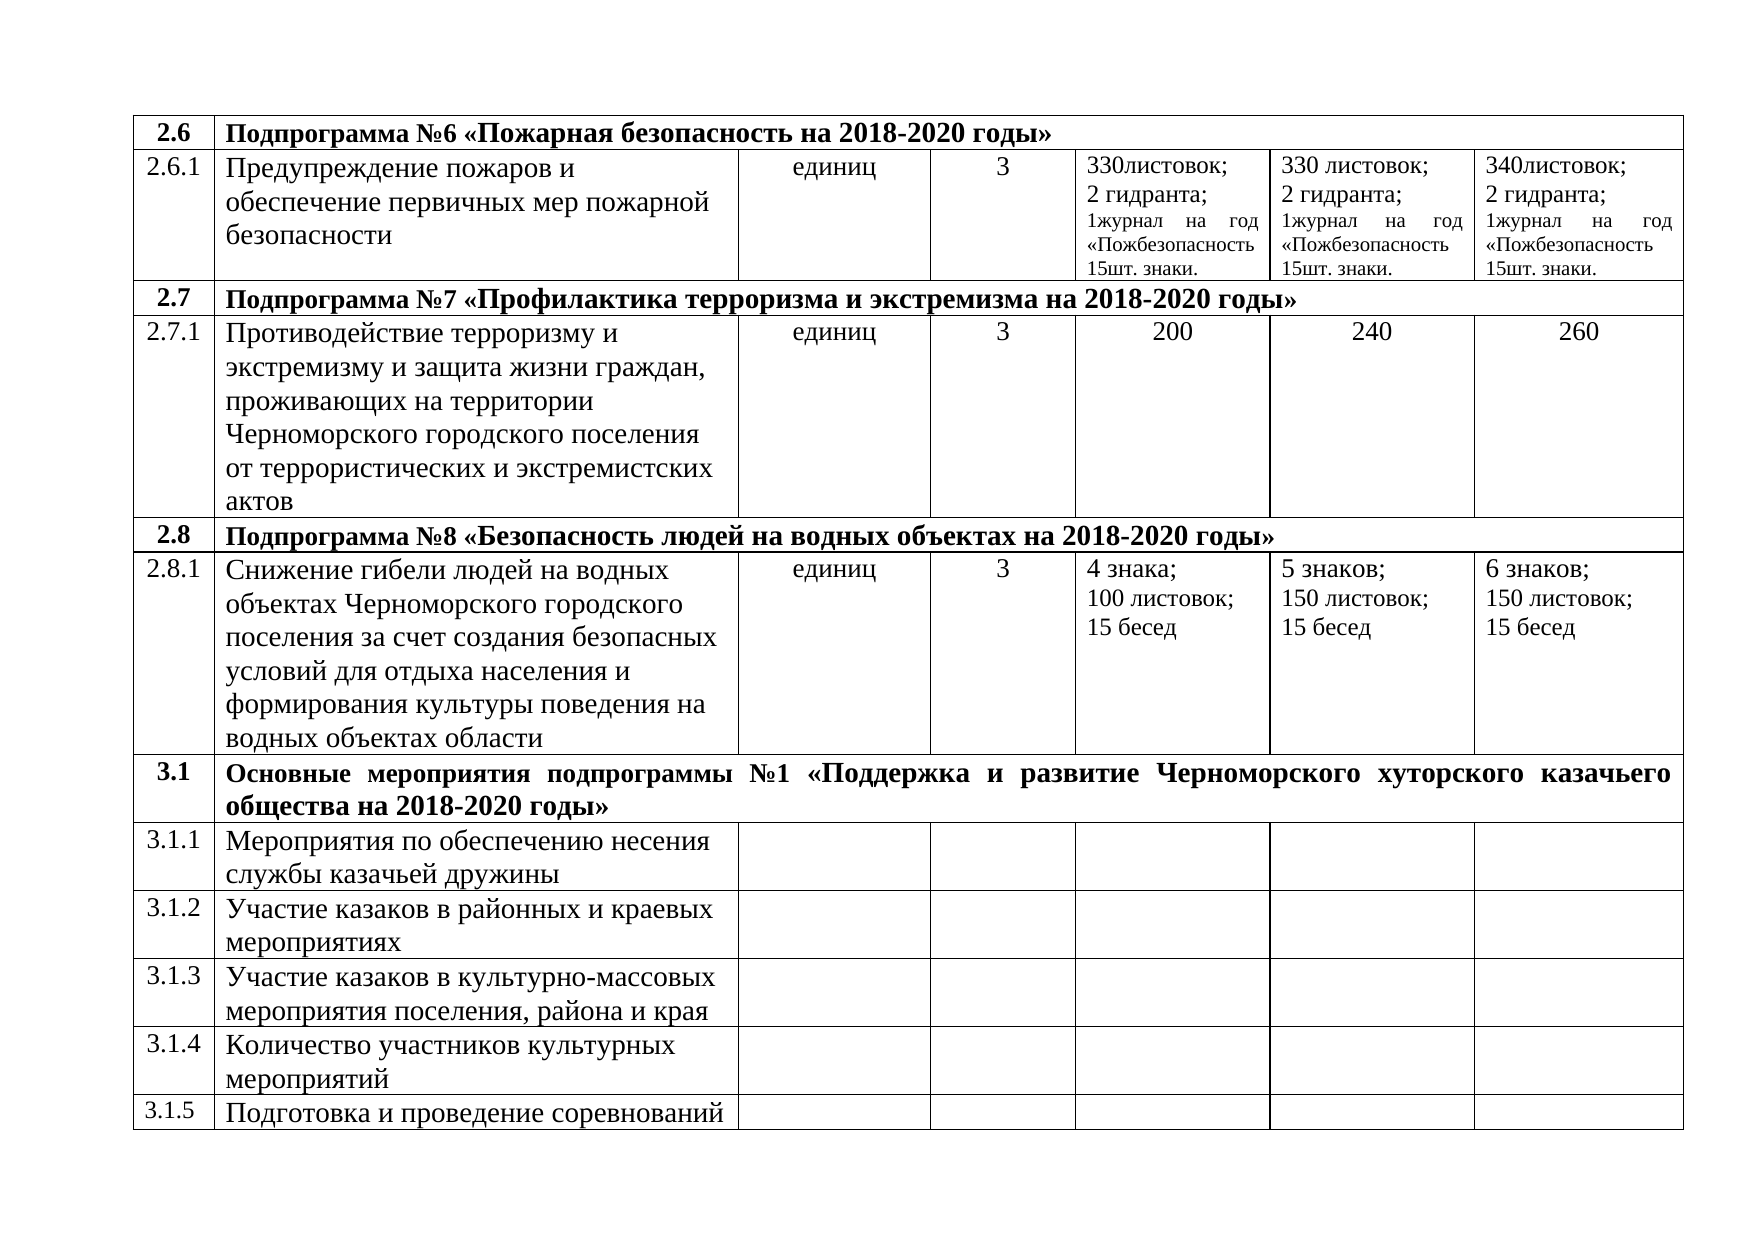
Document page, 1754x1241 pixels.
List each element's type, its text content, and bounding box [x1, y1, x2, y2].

table_cell Подпрограмма №6 «Пожарная безопасность на 2018-2020 годы» [215, 116, 1683, 149]
table_cell Подпрограмма №8 «Безопасность людей на водных объектах на 2018-2020 годы» [215, 518, 1683, 551]
table_cell [1475, 891, 1683, 958]
table_cell [1271, 823, 1474, 890]
table_cell 3.1.2 [134, 891, 214, 958]
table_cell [215, 1095, 738, 1129]
table_cell 3.1 [134, 755, 214, 822]
table_cell [1076, 1027, 1269, 1094]
table_cell Участие казаков в районных и краевых мероприятиях [215, 891, 738, 958]
table_cell Снижение гибели людей на водных объектах Черноморского городского поселения за счет создания безопасных условий для отдыха населения и формирования культуры поведения на водных объектах области [215, 553, 738, 754]
table_cell [1475, 1027, 1683, 1094]
table_cell [739, 959, 930, 1026]
table_cell 2.7 [134, 281, 214, 314]
table_cell [931, 1027, 1075, 1094]
table_cell Подпрограмма №7 «Профилактика терроризма и экстремизма на 2018-2020 годы» [215, 281, 1683, 314]
table_cell 2.8.1 [134, 553, 214, 754]
table_cell 3.1.3 [134, 959, 214, 1026]
table_cell 340листовок; 2 гидранта; 1журнал на год «Пожбезопасность 15шт. знаки. [1475, 150, 1683, 280]
table_cell [1475, 823, 1683, 890]
table_cell 330 листовок; 2 гидранта; 1журнал на год «Пожбезопасность 15шт. знаки. [1271, 150, 1474, 280]
table_cell 5 знаков; 150 листовок; 15 бесед [1271, 553, 1474, 754]
table_cell [931, 1095, 1075, 1129]
table_cell [739, 891, 930, 958]
table_cell единиц [739, 150, 930, 280]
table_cell 3 [931, 553, 1075, 754]
table_cell [931, 959, 1075, 1026]
table_cell Противодействие терроризму и экстремизму и защита жизни граждан, проживающих на территории Черноморского городского поселения от террористических и экстремистских актов [215, 316, 738, 517]
table_cell 3 [931, 150, 1075, 280]
table_cell единиц [739, 316, 930, 517]
table_cell 4 знака; 100 листовок; 15 бесед [1076, 553, 1269, 754]
table_cell [1271, 891, 1474, 958]
table_cell 2.7.1 [134, 316, 214, 517]
table_cell Количество участников культурных мероприятий [215, 1027, 738, 1094]
table_cell [931, 891, 1075, 958]
table_cell 2.6.1 [134, 150, 214, 280]
table_cell [739, 1027, 930, 1094]
table_cell [1076, 959, 1269, 1026]
table_cell 3.1.5 [134, 1095, 214, 1129]
table_cell [1475, 1095, 1683, 1129]
table_cell 200 [1076, 316, 1269, 517]
table_cell [931, 823, 1075, 890]
table_cell [1475, 959, 1683, 1026]
table_cell [1271, 1027, 1474, 1094]
table_cell Участие казаков в культурно-массовых мероприятия поселения, района и края [215, 959, 738, 1026]
table_cell 2.8 [134, 518, 214, 551]
table_cell [1076, 1095, 1269, 1129]
table_cell 3 [931, 316, 1075, 517]
table_cell 260 [1475, 316, 1683, 517]
table_cell Предупреждение пожаров и обеспечение первичных мер пожарной безопасности [215, 150, 738, 280]
table_cell Основные мероприятия подпрограммы №1 «Поддержка и развитие Черноморского хуторского казачьего общества на 2018-2020 годы» [215, 755, 1683, 822]
table_cell [1271, 959, 1474, 1026]
table_cell 3.1.4 [134, 1027, 214, 1094]
table_cell 330листовок; 2 гидранта; 1журнал на год «Пожбезопасность 15шт. знаки. [1076, 150, 1269, 280]
table_cell [1271, 1095, 1474, 1129]
table_cell 2.6 [134, 116, 214, 149]
table_cell 3.1.1 [134, 823, 214, 890]
table_cell [739, 1095, 930, 1129]
table_cell [1076, 891, 1269, 958]
table_cell 6 знаков; 150 листовок; 15 бесед [1475, 553, 1683, 754]
table_cell Мероприятия по обеспечению несения службы казачьей дружины [215, 823, 738, 890]
table_cell 240 [1271, 316, 1474, 517]
table_cell единиц [739, 553, 930, 754]
table_cell [1076, 823, 1269, 890]
table_cell [739, 823, 930, 890]
